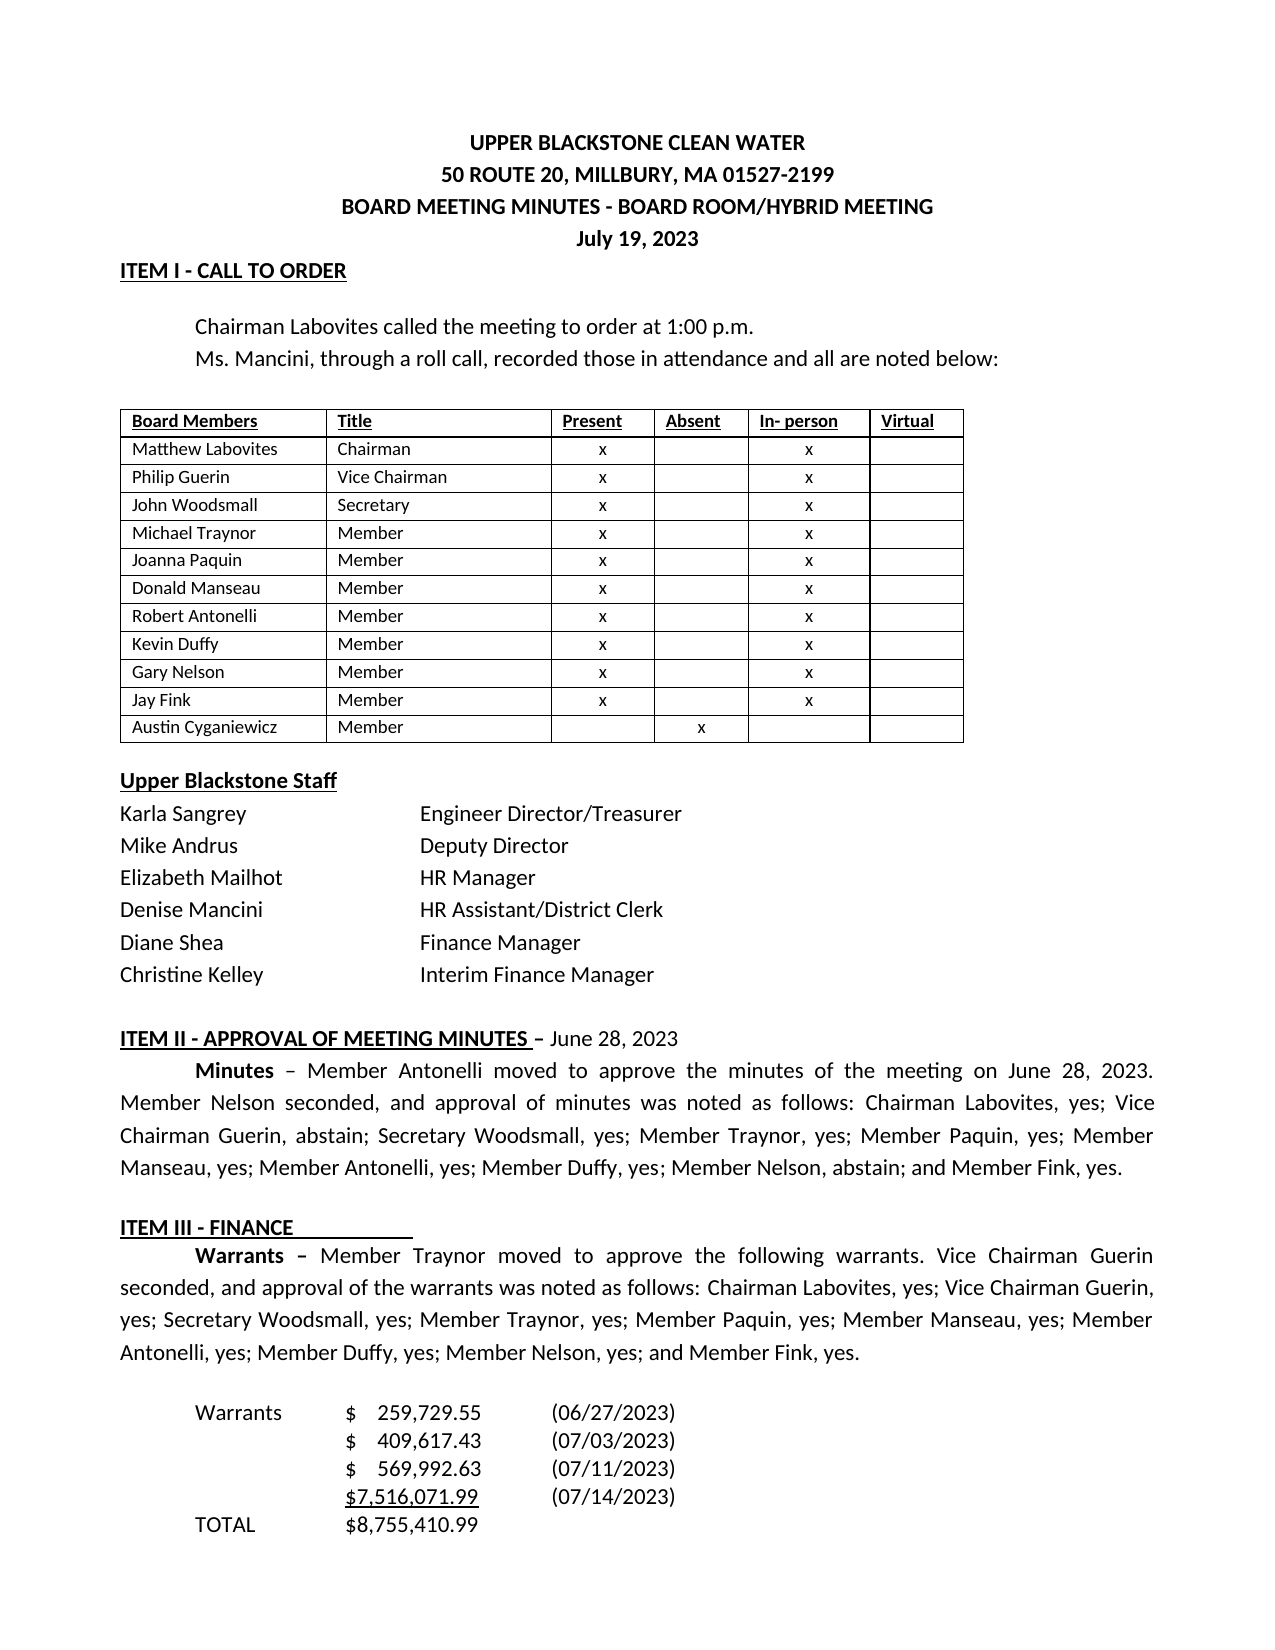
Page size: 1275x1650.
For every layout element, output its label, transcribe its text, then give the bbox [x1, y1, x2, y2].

table_cell x [749, 465, 869, 492]
table_cell [871, 632, 963, 659]
table_cell [655, 604, 748, 631]
text Warrants – Member Traynor moved to approve the following warrants. Vice Chairman Guerin seconded, and approval of the warrants was noted as follows: Chairman Labovites, yes; Vice Chairman Guerin, yes; Secretary Woodsmall, yes; Member Traynor, yes; Member Paquin, yes; Member Manseau, yes; Member Antonelli, yes; Member Duffy, yes; Member Nelson, yes; and Member Fink, yes. [120, 1241, 1155, 1366]
table_cell [655, 438, 748, 464]
table_cell x [749, 632, 869, 659]
table_header In- person [749, 410, 869, 436]
table_cell [871, 438, 963, 464]
table_cell x [552, 465, 654, 492]
text $ 569,992.63 (07/11/2023) [120, 1454, 1155, 1482]
table_header Board Members [121, 410, 326, 436]
table_cell x [552, 493, 654, 520]
table_cell Member [327, 688, 551, 714]
table_cell x [655, 716, 748, 742]
table_cell [871, 688, 963, 714]
text Minutes – Member Antonelli moved to approve the minutes of the meeting on June 28, 2023. Member Nelson seconded, and approval of minutes was noted as follows: Chairman Labovites, yes; Vice Chairman Guerin, abstain; Secretary Woodsmall, yes; Member Traynor, yes; Member Paquin, yes; Member Manseau, yes; Member Antonelli, yes; Member Duffy, yes; Member Nelson, abstain; and Member Fink, yes. [120, 1056, 1155, 1181]
table_cell Member [327, 632, 551, 659]
table_header Present [552, 410, 654, 436]
text Karla Sangrey Engineer Director/Treasurer [120, 799, 1155, 827]
table_cell [749, 716, 869, 742]
text $7,516,071.99 (07/14/2023) [120, 1482, 1155, 1510]
table_cell x [552, 632, 654, 659]
table_cell x [749, 438, 869, 464]
text Elizabeth Mailhot HR Manager [120, 863, 1155, 891]
text Denise Mancini HR Assistant/District Clerk [120, 895, 1155, 923]
table_cell [871, 660, 963, 687]
text Upper Blackstone Staff [120, 767, 1155, 795]
table_cell x [749, 576, 869, 603]
table_cell [871, 465, 963, 492]
table_cell x [749, 660, 869, 687]
table_cell Austin Cyganiewicz [121, 716, 326, 742]
table_cell x [749, 604, 869, 631]
table_cell [655, 632, 748, 659]
table_cell x [552, 604, 654, 631]
table_cell Member [327, 604, 551, 631]
text ITEM II - APPROVAL OF MEETING MINUTES – June 28, 2023 [120, 1024, 1155, 1052]
table_cell x [749, 521, 869, 548]
table_cell [655, 576, 748, 603]
table_cell Member [327, 521, 551, 548]
table_cell John Woodsmall [121, 493, 326, 520]
table_cell x [552, 576, 654, 603]
table_cell x [749, 688, 869, 714]
table_cell Matthew Labovites [121, 438, 326, 464]
table_header Title [327, 410, 551, 436]
table_cell Member [327, 716, 551, 742]
table_cell Philip Guerin [121, 465, 326, 492]
table_cell [871, 549, 963, 575]
text $ 409,617.43 (07/03/2023) [120, 1426, 1155, 1454]
table_cell [655, 549, 748, 575]
text TOTAL $8,755,410.99 [120, 1510, 1155, 1538]
text Mike Andrus Deputy Director [120, 831, 1155, 859]
text July 19, 2023 [120, 224, 1155, 252]
table_cell Member [327, 660, 551, 687]
text ITEM III - FINANCE [120, 1213, 1155, 1241]
text Ms. Mancini, through a roll call, recorded those in attendance and all are noted below: [120, 344, 1155, 372]
table_cell [871, 576, 963, 603]
table_cell Jay Fink [121, 688, 326, 714]
table_cell Donald Manseau [121, 576, 326, 603]
table_cell Member [327, 549, 551, 575]
text Christine Kelley Interim Finance Manager [120, 960, 1155, 988]
table_cell x [749, 493, 869, 520]
text 50 ROUTE 20, MILLBURY, MA 01527-2199 [120, 160, 1155, 188]
table_cell [871, 493, 963, 520]
table_cell x [552, 438, 654, 464]
table_cell [655, 521, 748, 548]
table_header Virtual [871, 410, 963, 436]
table_cell [871, 604, 963, 631]
table_cell x [552, 521, 654, 548]
table_cell [552, 716, 654, 742]
table_cell Robert Antonelli [121, 604, 326, 631]
table_cell x [552, 688, 654, 714]
table_cell [655, 465, 748, 492]
table_cell Gary Nelson [121, 660, 326, 687]
table_cell Kevin Duffy [121, 632, 326, 659]
table_header Absent [655, 410, 748, 436]
table_cell [871, 716, 963, 742]
table_cell Michael Traynor [121, 521, 326, 548]
table_cell [655, 660, 748, 687]
table_cell Vice Chairman [327, 465, 551, 492]
table_cell [655, 493, 748, 520]
table_cell x [552, 549, 654, 575]
text UPPER BLACKSTONE CLEAN WATER [120, 128, 1155, 156]
table_cell Secretary [327, 493, 551, 520]
text BOARD MEETING MINUTES - BOARD ROOM/HYBRID MEETING [120, 192, 1155, 220]
text Chairman Labovites called the meeting to order at 1:00 p.m. [120, 312, 1155, 340]
table_cell x [552, 660, 654, 687]
text Warrants $ 259,729.55 (06/27/2023) [120, 1398, 1155, 1426]
table_cell Chairman [327, 438, 551, 464]
table_cell x [749, 549, 869, 575]
table_cell [871, 521, 963, 548]
text ITEM I - CALL TO ORDER [120, 256, 1155, 284]
table_cell Member [327, 576, 551, 603]
text Diane Shea Finance Manager [120, 928, 1155, 956]
table_cell Joanna Paquin [121, 549, 326, 575]
table_cell [655, 688, 748, 714]
